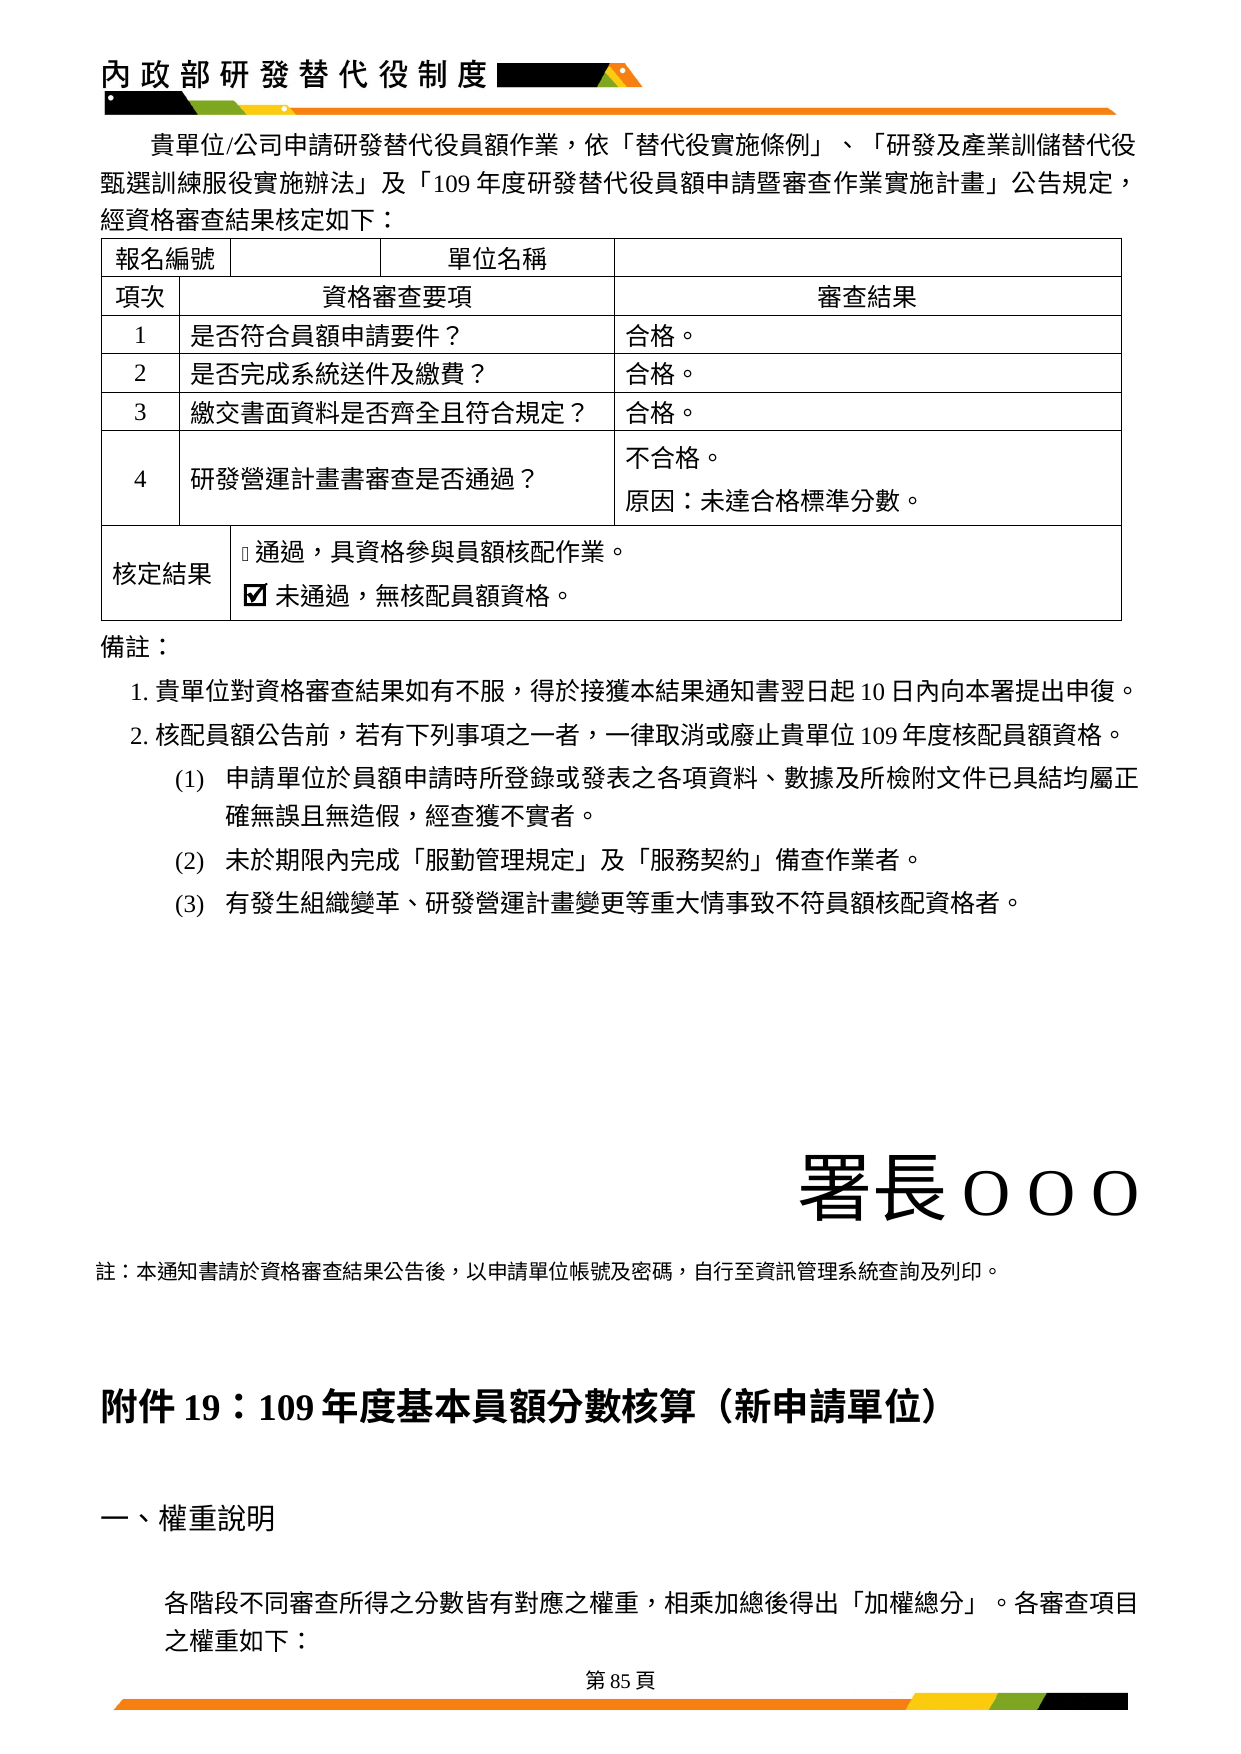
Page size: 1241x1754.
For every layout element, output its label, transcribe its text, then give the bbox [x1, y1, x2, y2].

text 備註： [100, 627, 1140, 664]
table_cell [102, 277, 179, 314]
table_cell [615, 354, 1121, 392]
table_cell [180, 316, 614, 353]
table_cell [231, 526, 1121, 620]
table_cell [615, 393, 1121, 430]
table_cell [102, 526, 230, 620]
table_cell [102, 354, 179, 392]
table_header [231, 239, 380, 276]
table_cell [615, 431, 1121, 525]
list 有發生組織變革、研發營運計畫變更等重大情事致不符員額核配資格者。 [175, 883, 1140, 958]
text 貴單位/公司申請研發替代役員額作業，依「替代役實施條例」、「研發及產業訓儲替代役甄選訓練服役實施辦法」及「109年度研發替代役員額申請暨審查作業實施計畫」公告規定，經資格審查結果核定如下： [100, 125, 1140, 237]
text 署長O O O [175, 1127, 1140, 1239]
list 核配員額公告前，若有下列事項之一者，一律取消或廢止貴單位109年度核配員額資格。 [130, 714, 1140, 752]
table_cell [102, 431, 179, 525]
list 貴單位對資格審查結果如有不服，得於接獲本結果通知書翌日起10日內向本署提出申復。 [130, 671, 1140, 708]
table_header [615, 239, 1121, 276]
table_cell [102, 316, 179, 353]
list 未於期限內完成「服勤管理規定」及「服務契約」備查作業者。 [175, 839, 1140, 877]
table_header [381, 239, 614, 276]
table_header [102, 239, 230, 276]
text 一、權重說明 [100, 1479, 1140, 1554]
text 附件19：109年度基本員額分數核算（新申請單位） [100, 1367, 1140, 1442]
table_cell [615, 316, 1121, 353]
picture [100, 59, 1117, 123]
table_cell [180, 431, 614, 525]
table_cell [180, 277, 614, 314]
picture [113, 1640, 1128, 1713]
list 申請單位於員額申請時所登錄或發表之各項資料、數據及所檢附文件已具結均屬正確無誤且無造假，經查獲不實者。 [175, 758, 1140, 833]
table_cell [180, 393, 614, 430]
text 各階段不同審查所得之分數皆有對應之權重，相乘加總後得出「加權總分」。各審查項目之權重如下： [164, 1583, 1140, 1658]
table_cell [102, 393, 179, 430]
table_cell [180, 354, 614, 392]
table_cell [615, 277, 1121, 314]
text 註：本通知書請於資格審查結果公告後，以申請單位帳號及密碼，自行至資訊管理系統查詢及列印。 [95, 1246, 1146, 1287]
